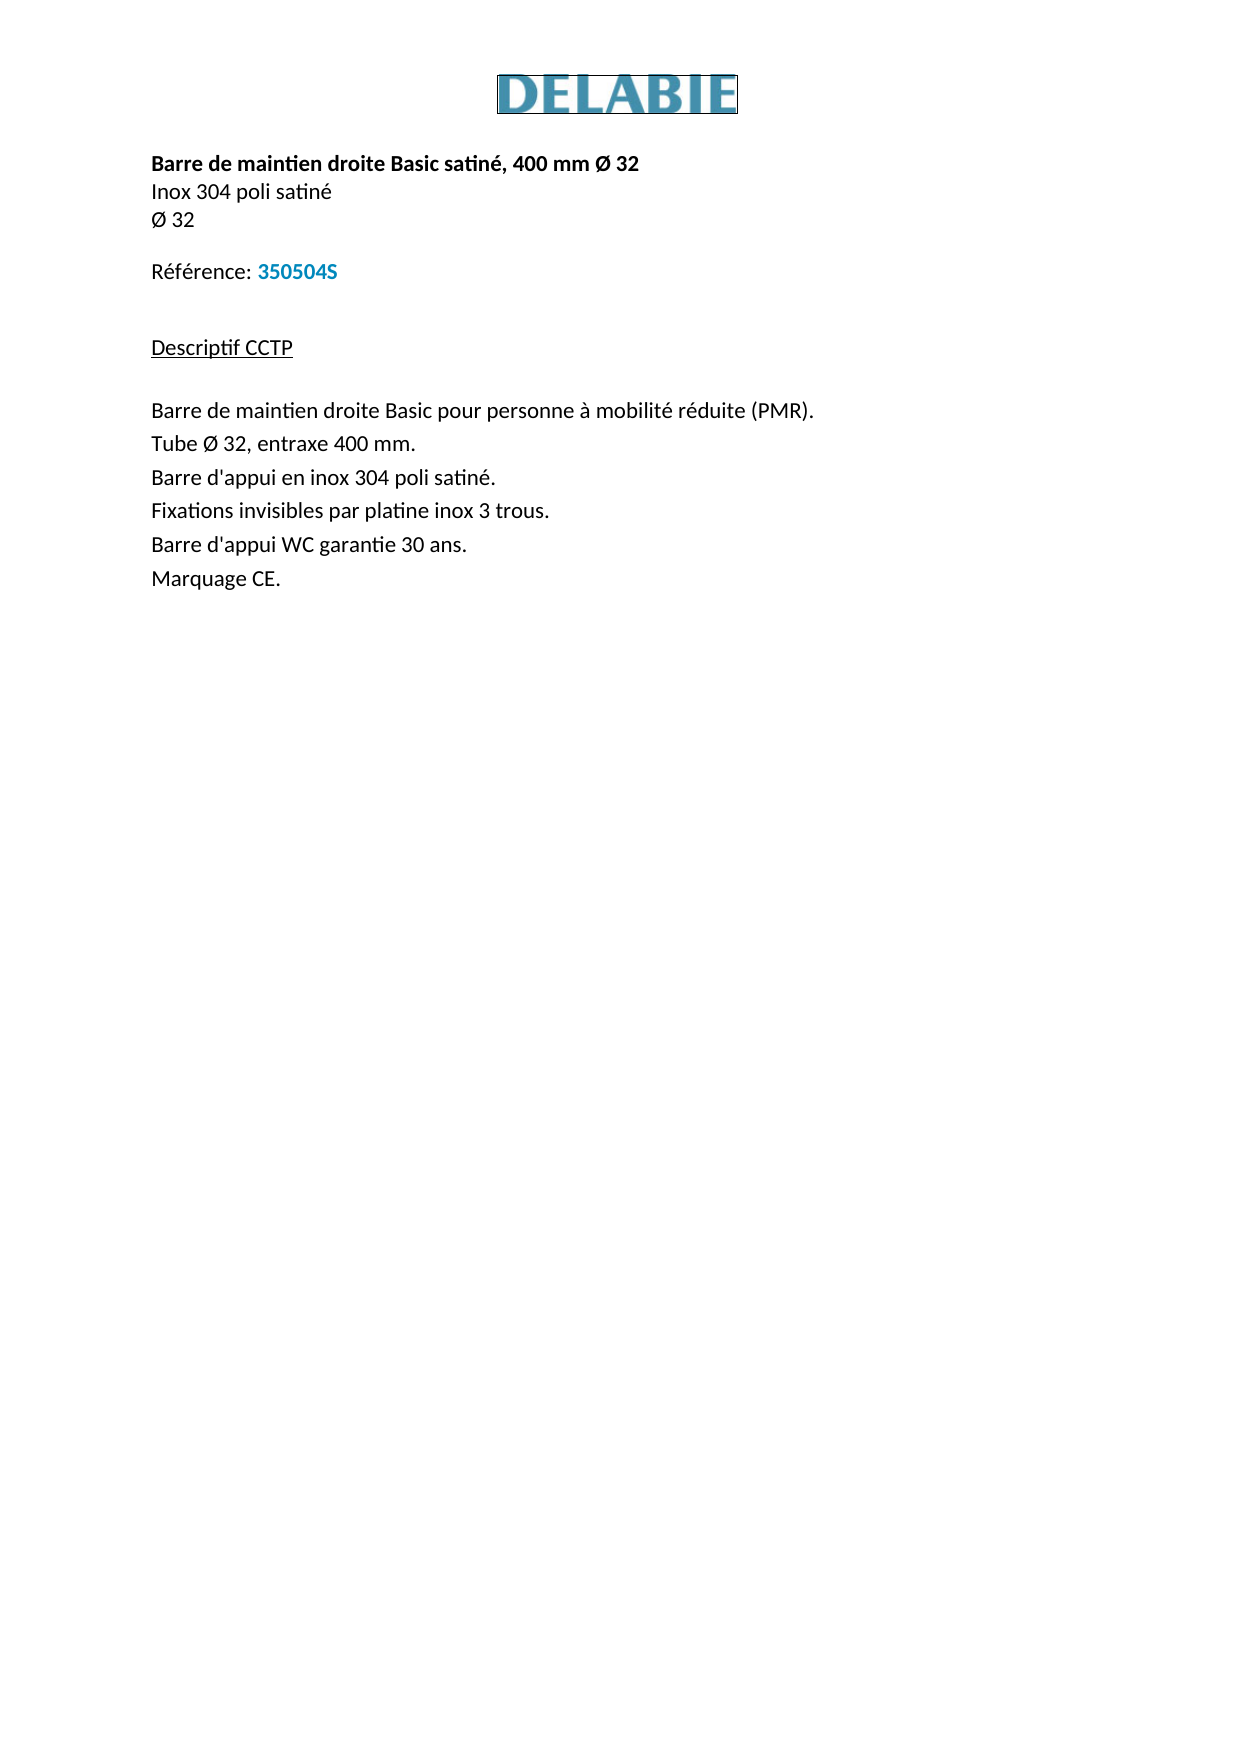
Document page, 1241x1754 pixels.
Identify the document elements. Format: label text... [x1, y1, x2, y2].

text Barre de maintien droite Basic pour personne à mobilité réduite (PMR). [151, 396, 1084, 424]
text Descriptif CCTP [151, 333, 1084, 361]
text Tube Ø 32, entraxe 400 mm. [151, 429, 1084, 458]
text Marquage CE. [151, 564, 1084, 592]
text Barre de maintien droite Basic satiné, 400 mm Ø 32 [151, 149, 1084, 177]
text Ø 32 [151, 205, 1084, 233]
picture [498, 76, 737, 113]
text Fixations invisibles par platine inox 3 trous. [151, 497, 1084, 525]
text Barre d'appui en inox 304 poli satiné. [151, 463, 1084, 491]
text Inox 304 poli satiné [151, 177, 1084, 205]
text Référence: 350504S [151, 257, 1084, 285]
text Barre d'appui WC garantie 30 ans. [151, 530, 1084, 558]
